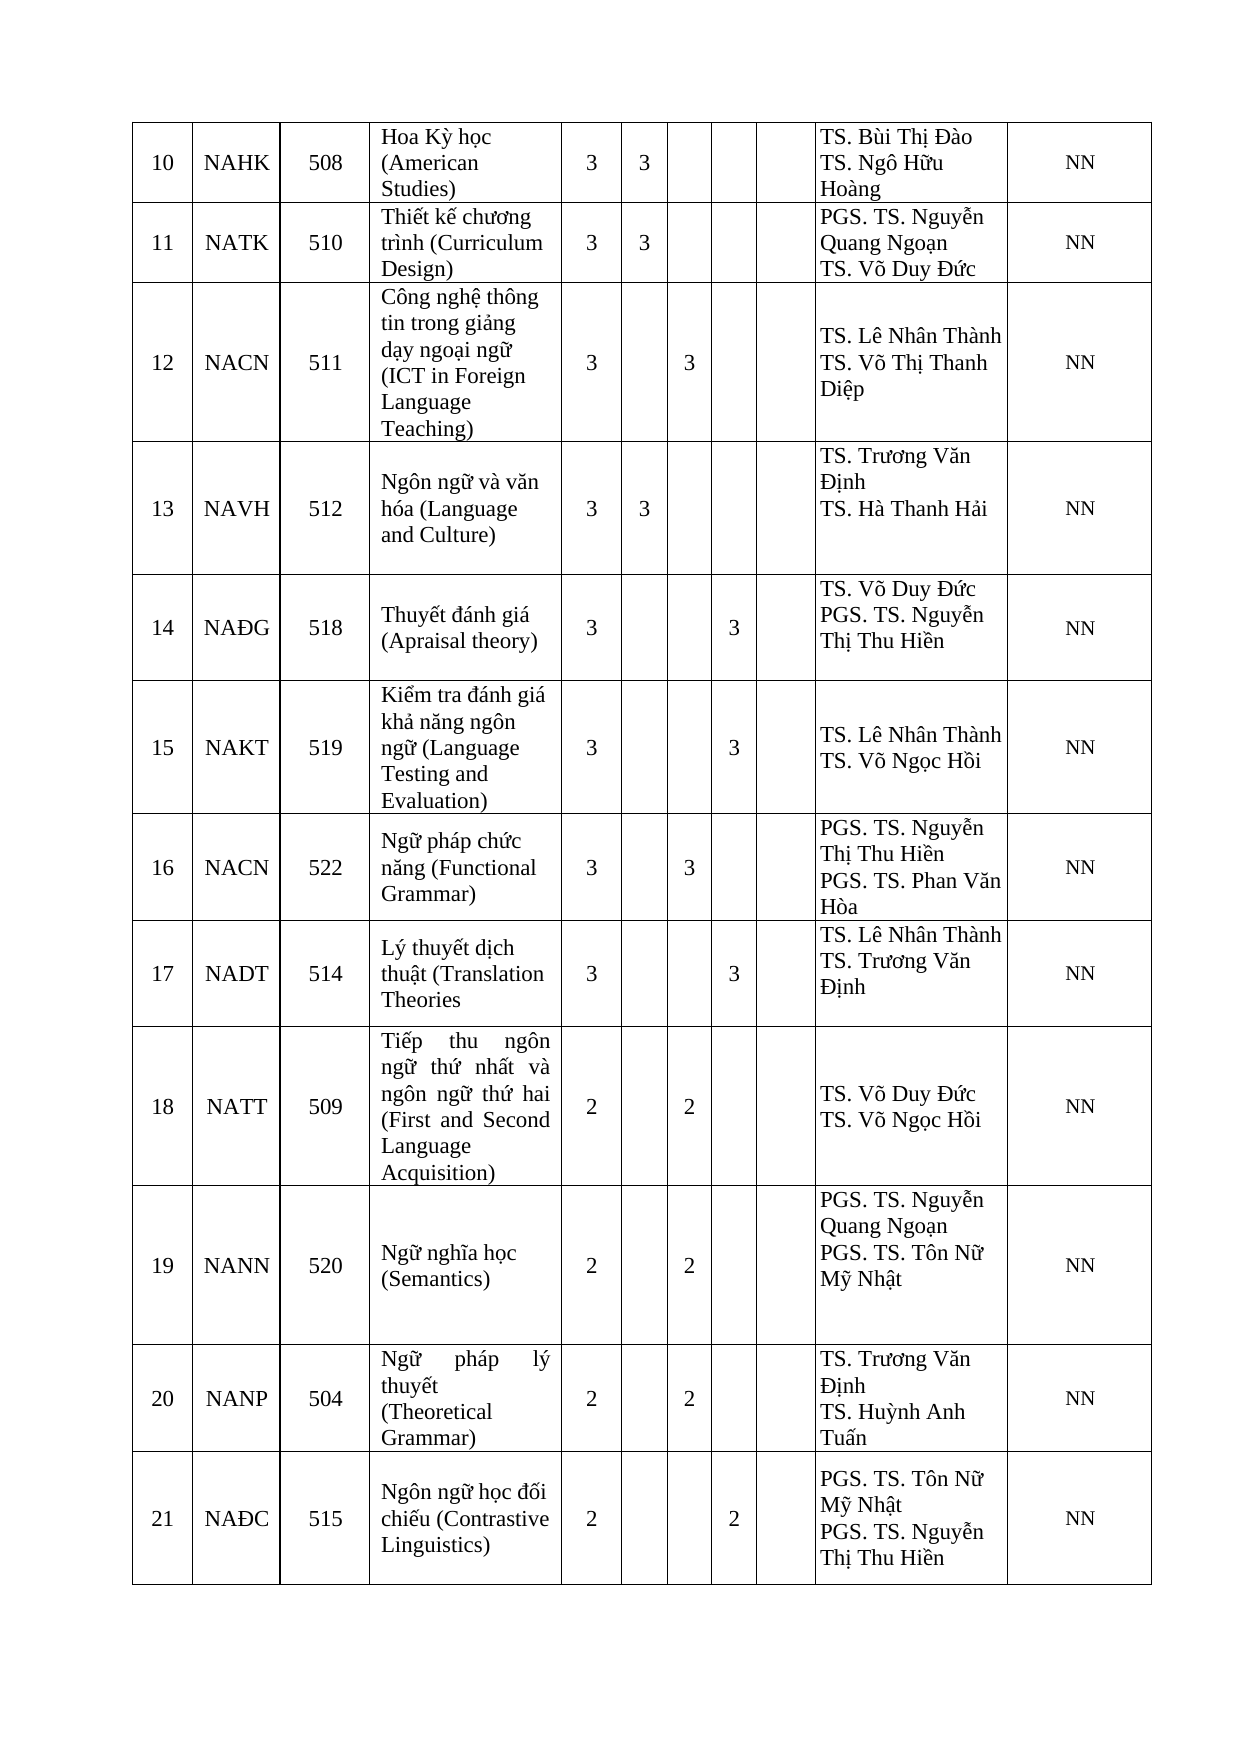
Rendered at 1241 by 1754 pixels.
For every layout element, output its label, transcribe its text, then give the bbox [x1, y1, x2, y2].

table_cell 2 [562, 1345, 621, 1451]
table_cell [622, 681, 667, 813]
table_cell Ngữ nghĩa học (Semantics) [370, 1186, 561, 1344]
table_cell [757, 442, 815, 574]
table_cell [668, 1452, 711, 1584]
table_cell 17 [133, 921, 192, 1026]
table_cell [668, 203, 711, 282]
table_cell [757, 814, 815, 919]
table_cell [622, 1452, 667, 1584]
table_cell [668, 575, 711, 680]
table_cell 3 [622, 123, 667, 202]
table_cell NAHK [193, 123, 279, 202]
table_cell [712, 814, 756, 919]
table_cell 3 [668, 283, 711, 441]
table_cell [757, 123, 815, 202]
table_cell Kiểm tra đánh giá khả năng ngôn ngữ (Language Testing and Evaluation) [370, 681, 561, 813]
table_cell 18 [133, 1027, 192, 1185]
table_cell NACN [193, 814, 279, 919]
table_cell [712, 203, 756, 282]
table_cell NACN [193, 283, 279, 441]
table_cell NN [1008, 1452, 1151, 1584]
table_cell 3 [562, 442, 621, 574]
table_cell Ngôn ngữ và văn hóa (Language and Culture) [370, 442, 561, 574]
table_cell [622, 575, 667, 680]
table_cell Ngôn ngữ học đối chiếu (Contrastive Linguistics) [370, 1452, 561, 1584]
table_cell NN [1008, 814, 1151, 919]
table_cell NN [1008, 575, 1151, 680]
table_cell Lý thuyết dịch thuật (Translation Theories [370, 921, 561, 1026]
table_cell 2 [668, 1027, 711, 1185]
table_cell 3 [562, 921, 621, 1026]
table_cell TS. Võ Duy Đức PGS. TS. Nguyễn Thị Thu Hiền [816, 575, 1007, 680]
table_cell 3 [712, 921, 756, 1026]
table_cell 3 [562, 681, 621, 813]
table_cell 2 [668, 1186, 711, 1344]
table_cell 515 [281, 1452, 369, 1584]
table_cell 2 [562, 1186, 621, 1344]
table_cell NN [1008, 1345, 1151, 1451]
table_cell [712, 1027, 756, 1185]
table_cell 3 [668, 814, 711, 919]
table_cell 2 [562, 1027, 621, 1185]
table_cell TS. Lê Nhân Thành TS. Võ Ngọc Hồi [816, 681, 1007, 813]
table_cell [757, 681, 815, 813]
table_cell [712, 442, 756, 574]
table_cell [712, 1186, 756, 1344]
table_cell [757, 1452, 815, 1584]
table_cell NN [1008, 203, 1151, 282]
table_cell [622, 1027, 667, 1185]
table_cell Ngữ pháp chức năng (Functional Grammar) [370, 814, 561, 919]
table_cell 509 [281, 1027, 369, 1185]
table_cell NAVH [193, 442, 279, 574]
table_cell 512 [281, 442, 369, 574]
table_cell PGS. TS. Nguyễn Quang Ngoạn PGS. TS. Tôn Nữ Mỹ Nhật [816, 1186, 1007, 1344]
table_cell Thiết kế chương trình (Curriculum Design) [370, 203, 561, 282]
table_cell NN [1008, 681, 1151, 813]
table_cell [757, 283, 815, 441]
table_cell PGS. TS. Tôn Nữ Mỹ Nhật PGS. TS. Nguyễn Thị Thu Hiền [816, 1452, 1007, 1584]
table_cell 511 [281, 283, 369, 441]
table_cell 21 [133, 1452, 192, 1584]
table_cell NAĐC [193, 1452, 279, 1584]
table_cell Thuyết đánh giá (Apraisal theory) [370, 575, 561, 680]
table_cell 508 [281, 123, 369, 202]
table_cell 19 [133, 1186, 192, 1344]
table_cell [622, 814, 667, 919]
table_cell [668, 442, 711, 574]
table_cell TS. Lê Nhân Thành TS. Trương Văn Định [816, 921, 1007, 1026]
table_cell NN [1008, 442, 1151, 574]
table_cell 3 [712, 681, 756, 813]
table_cell 12 [133, 283, 192, 441]
table_cell [757, 203, 815, 282]
table_cell Công nghệ thông tin trong giảng dạy ngoại ngữ (ICT in Foreign Language Teaching) [370, 283, 561, 441]
table_cell TS. Lê Nhân Thành TS. Võ Thị Thanh Diệp [816, 283, 1007, 441]
table_cell [668, 123, 711, 202]
table_cell 13 [133, 442, 192, 574]
table_cell 520 [281, 1186, 369, 1344]
table_cell [757, 921, 815, 1026]
table_cell NAĐG [193, 575, 279, 680]
table_cell [622, 1345, 667, 1451]
table_cell NN [1008, 123, 1151, 202]
table_cell 519 [281, 681, 369, 813]
table_cell NN [1008, 283, 1151, 441]
table_cell 2 [668, 1345, 711, 1451]
table_cell TS. Trương Văn Định TS. Hà Thanh Hải [816, 442, 1007, 574]
table_cell [757, 1027, 815, 1185]
table_cell TS. Trương Văn Định TS. Huỳnh Anh Tuấn [816, 1345, 1007, 1451]
table_cell 518 [281, 575, 369, 680]
table_cell 3 [622, 442, 667, 574]
table_cell NN [1008, 921, 1151, 1026]
table_cell 10 [133, 123, 192, 202]
table_cell 3 [562, 814, 621, 919]
table_cell [757, 1186, 815, 1344]
table_cell 2 [712, 1452, 756, 1584]
table_cell 20 [133, 1345, 192, 1451]
table_cell 11 [133, 203, 192, 282]
table_cell 504 [281, 1345, 369, 1451]
table_cell 16 [133, 814, 192, 919]
table_cell [757, 575, 815, 680]
table_cell 3 [562, 123, 621, 202]
table_cell Ngữ pháp lý thuyết (Theoretical Grammar) [370, 1345, 561, 1451]
table_cell [668, 681, 711, 813]
table_cell [712, 123, 756, 202]
table_cell NN [1008, 1027, 1151, 1185]
table_cell 3 [712, 575, 756, 680]
table_cell 514 [281, 921, 369, 1026]
table_cell 3 [622, 203, 667, 282]
table_cell [622, 921, 667, 1026]
table_cell [622, 283, 667, 441]
table_cell [712, 283, 756, 441]
table_cell NAKT [193, 681, 279, 813]
table_cell 3 [562, 283, 621, 441]
table_cell 15 [133, 681, 192, 813]
table_cell NANN [193, 1186, 279, 1344]
table_cell TS. Võ Duy Đức TS. Võ Ngọc Hồi [816, 1027, 1007, 1185]
table_cell [757, 1345, 815, 1451]
table_cell NATT [193, 1027, 279, 1185]
table_cell NADT [193, 921, 279, 1026]
table_cell Hoa Kỳ học (American Studies) [370, 123, 561, 202]
table_cell 14 [133, 575, 192, 680]
table_cell PGS. TS. Nguyễn Thị Thu Hiền PGS. TS. Phan Văn Hòa [816, 814, 1007, 919]
table_cell 510 [281, 203, 369, 282]
table_cell TS. Bùi Thị Đào TS. Ngô Hữu Hoàng [816, 123, 1007, 202]
table_cell Tiếp thu ngôn ngữ thứ nhất và ngôn ngữ thứ hai (First and Second Language Acquisition) [370, 1027, 561, 1185]
table_cell [712, 1345, 756, 1451]
table_cell NATK [193, 203, 279, 282]
table_cell [622, 1186, 667, 1344]
table_cell [668, 921, 711, 1026]
table_cell 3 [562, 203, 621, 282]
table_cell 522 [281, 814, 369, 919]
table_cell 2 [562, 1452, 621, 1584]
table_cell NN [1008, 1186, 1151, 1344]
table_cell NANP [193, 1345, 279, 1451]
table_cell 3 [562, 575, 621, 680]
table_cell PGS. TS. Nguyễn Quang Ngoạn TS. Võ Duy Đức [816, 203, 1007, 282]
